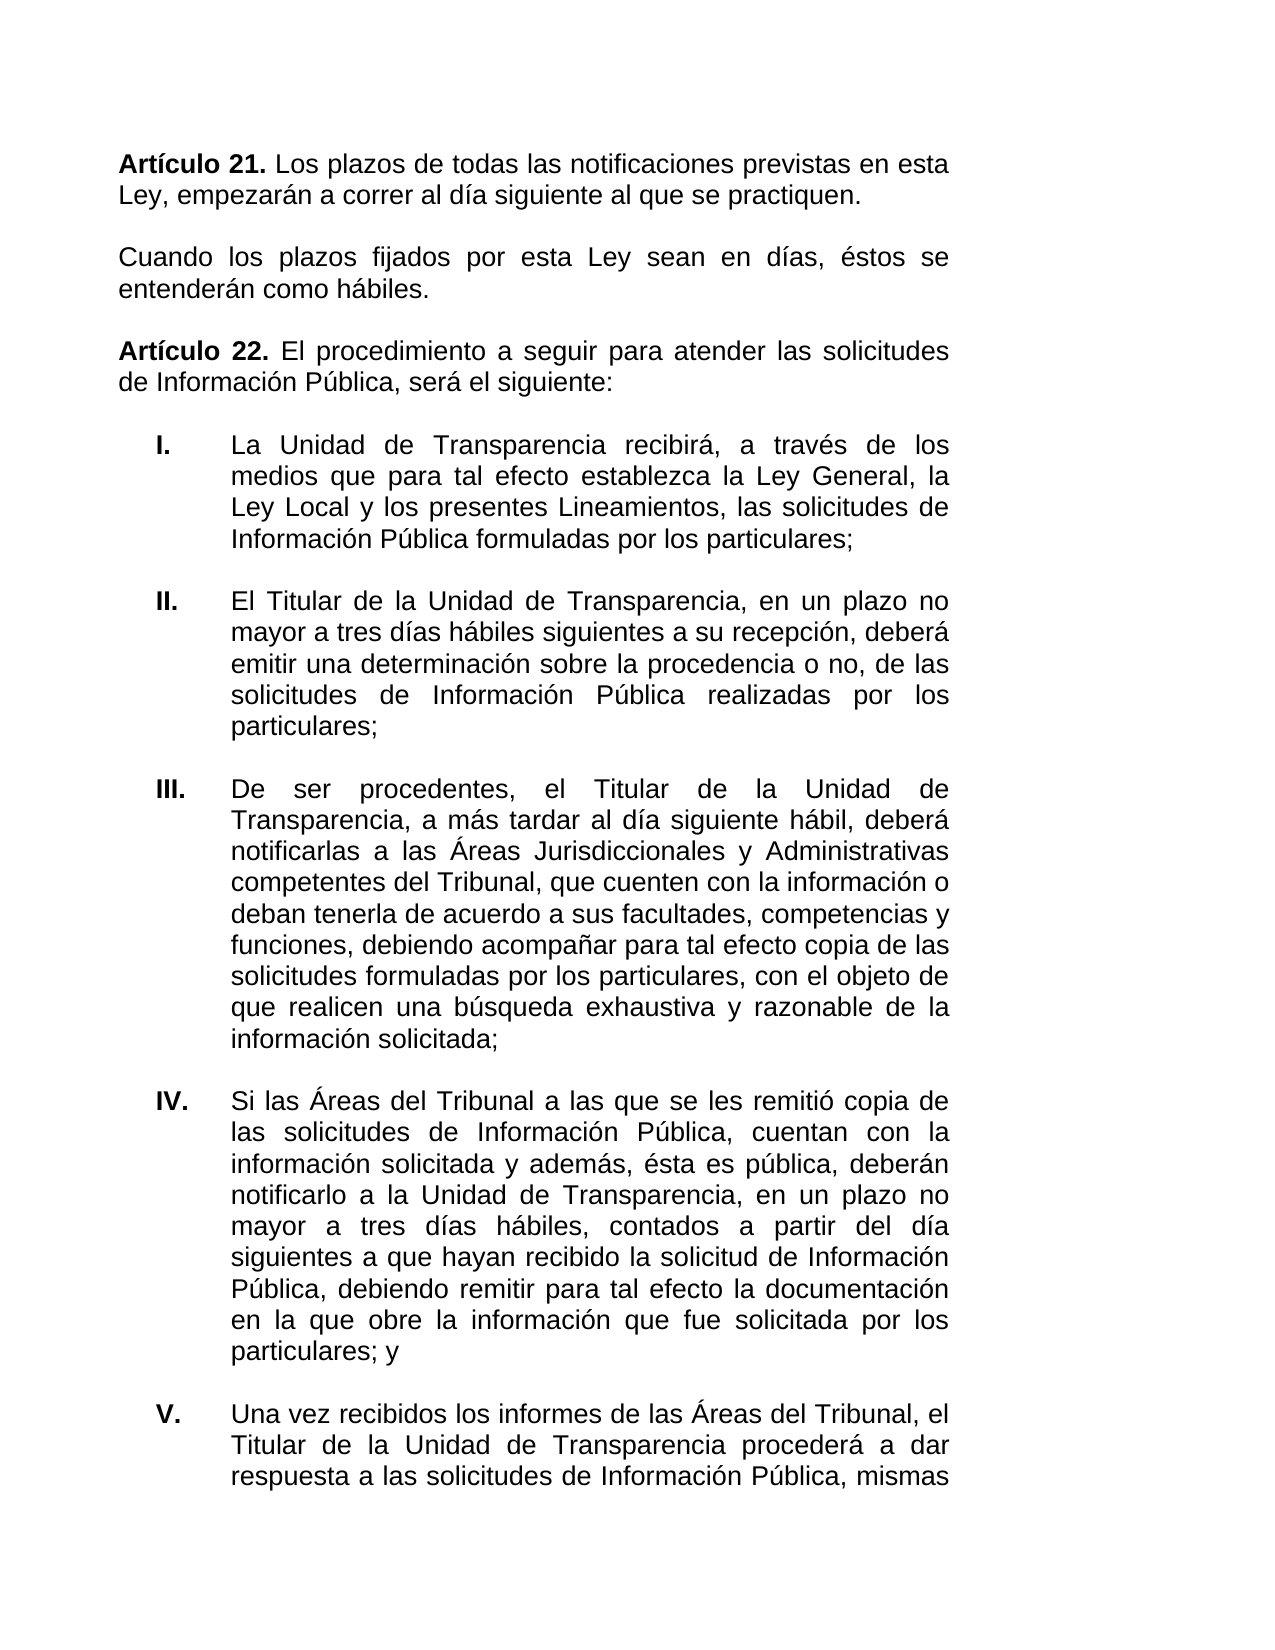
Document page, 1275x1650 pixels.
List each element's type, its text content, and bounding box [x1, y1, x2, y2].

list El Titular de la Unidad de Transparencia, en un plazo no mayor a tres días hábiles siguientes a su recepción, deberá emitir una determinación sobre la procedencia o no, de las solicitudes de Información Pública realizadas por los particulares; [156, 585, 950, 741]
text Artículo 22. El procedimiento a seguir para atender las solicitudes de Información Pública, será el siguiente: [118, 335, 950, 398]
list De ser procedentes, el Titular de la Unidad de Transparencia, a más tardar al día siguiente hábil, deberá notificarlas a las Áreas Jurisdiccionales y Administrativas competentes del Tribunal, que cuenten con la información o deban tenerla de acuerdo a sus facultades, competencias y funciones, debiendo acompañar para tal efecto copia de las solicitudes formuladas por los particulares, con el objeto de que realicen una búsqueda exhaustiva y razonable de la información solicitada; [156, 773, 950, 1054]
text Cuando los plazos fijados por esta Ley sean en días, éstos se entenderán como hábiles. [118, 241, 950, 304]
list La Unidad de Transparencia recibirá, a través de los medios que para tal efecto establezca la Ley General, la Ley Local y los presentes Lineamientos, las solicitudes de Información Pública formuladas por los particulares; [156, 429, 950, 554]
text Artículo 21. Los plazos de todas las notificaciones previstas en esta Ley, empezarán a correr al día siguiente al que se practiquen. [118, 148, 950, 210]
list Si las Áreas del Tribunal a las que se les remitió copia de las solicitudes de Información Pública, cuentan con la información solicitada y además, ésta es pública, deberán notificarlo a la Unidad de Transparencia, en un plazo no mayor a tres días hábiles, contados a partir del día siguientes a que hayan recibido la solicitud de Información Pública, debiendo remitir para tal efecto la documentación en la que obre la información que fue solicitada por los particulares; y [156, 1085, 950, 1366]
